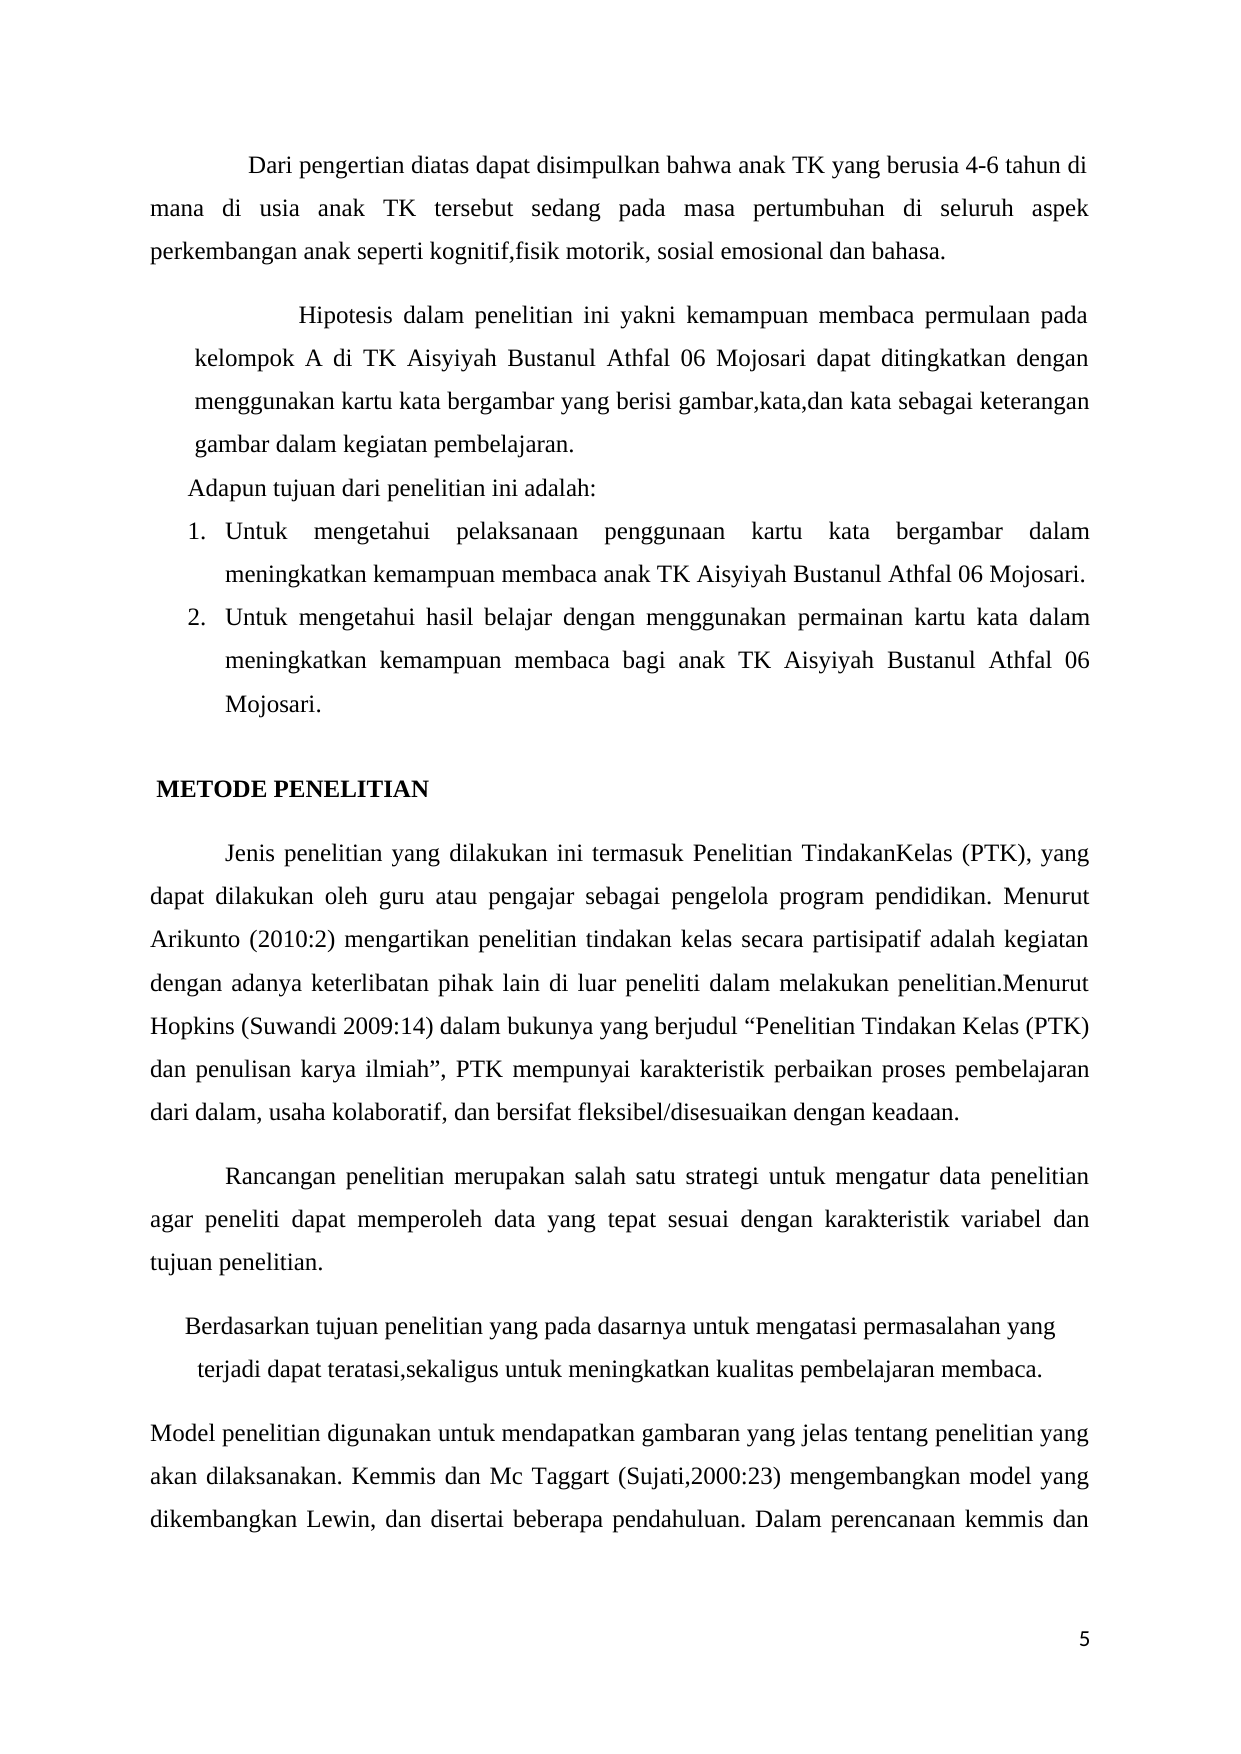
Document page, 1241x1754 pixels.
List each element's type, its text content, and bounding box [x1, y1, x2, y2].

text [150, 1418, 1090, 1533]
list Untuk mengetahui hasil belajar dengan menggunakan permainan kartu kata dalam meningkatkan kemampuan membaca bagi anak TK Aisyiyah Bustanul Athfal 06 Mojosari. [187, 602, 1090, 717]
text Berdasarkan tujuan penelitian yang pada dasarnya untuk mengatasi permasalahan yang terjadi dapat teratasi,sekaligus untuk meningkatkan kualitas pembelajaran membaca. [150, 1311, 1090, 1383]
text Dari pengertian diatas dapat disimpulkan bahwa anak TK yang berusia 4-6 tahun di mana di usia anak TK tersebut sedang pada masa pertumbuhan di seluruh aspek perkembangan anak seperti kognitif,fisik motorik, sosial emosional dan bahasa. [150, 150, 1090, 265]
text METODE PENELITIAN [150, 774, 1090, 803]
text Rancangan penelitian merupakan salah satu strategi untuk mengatur data penelitian agar peneliti dapat memperoleh data yang tepat sesuai dengan karakteristik variabel dan tujuan penelitian. [150, 1161, 1090, 1276]
text Jenis penelitian yang dilakukan ini termasuk Penelitian TindakanKelas (PTK), yang dapat dilakukan oleh guru atau pengajar sebagai pengelola program pendidikan. Menurut Arikunto (2010:2) mengartikan penelitian tindakan kelas secara partisipatif adalah kegiatan dengan adanya keterlibatan pihak lain di luar peneliti dalam melakukan penelitian.Menurut Hopkins (Suwandi 2009:14) dalam bukunya yang berjudul “Penelitian Tindakan Kelas (PTK) dan penulisan karya ilmiah”, PTK mempunyai karakteristik perbaikan proses pembelajaran dari dalam, usaha kolaboratif, dan bersifat fleksibel/disesuaikan dengan keadaan. [150, 838, 1090, 1126]
list Hipotesis dalam penelitian ini yakni kemampuan membaca permulaan pada kelompok A di TK Aisyiyah Bustanul Athfal 06 Mojosari dapat ditingkatkan dengan menggunakan kartu kata bergambar yang berisi gambar,kata,dan kata sebagai keterangan gambar dalam kegiatan pembelajaran. [194, 300, 1090, 459]
list Untuk mengetahui pelaksanaan penggunaan kartu kata bergambar dalam meningkatkan kemampuan membaca anak TK Aisyiyah Bustanul Athfal 06 Mojosari. [187, 516, 1090, 588]
list Adapun tujuan dari penelitian ini adalah: [187, 473, 1090, 502]
